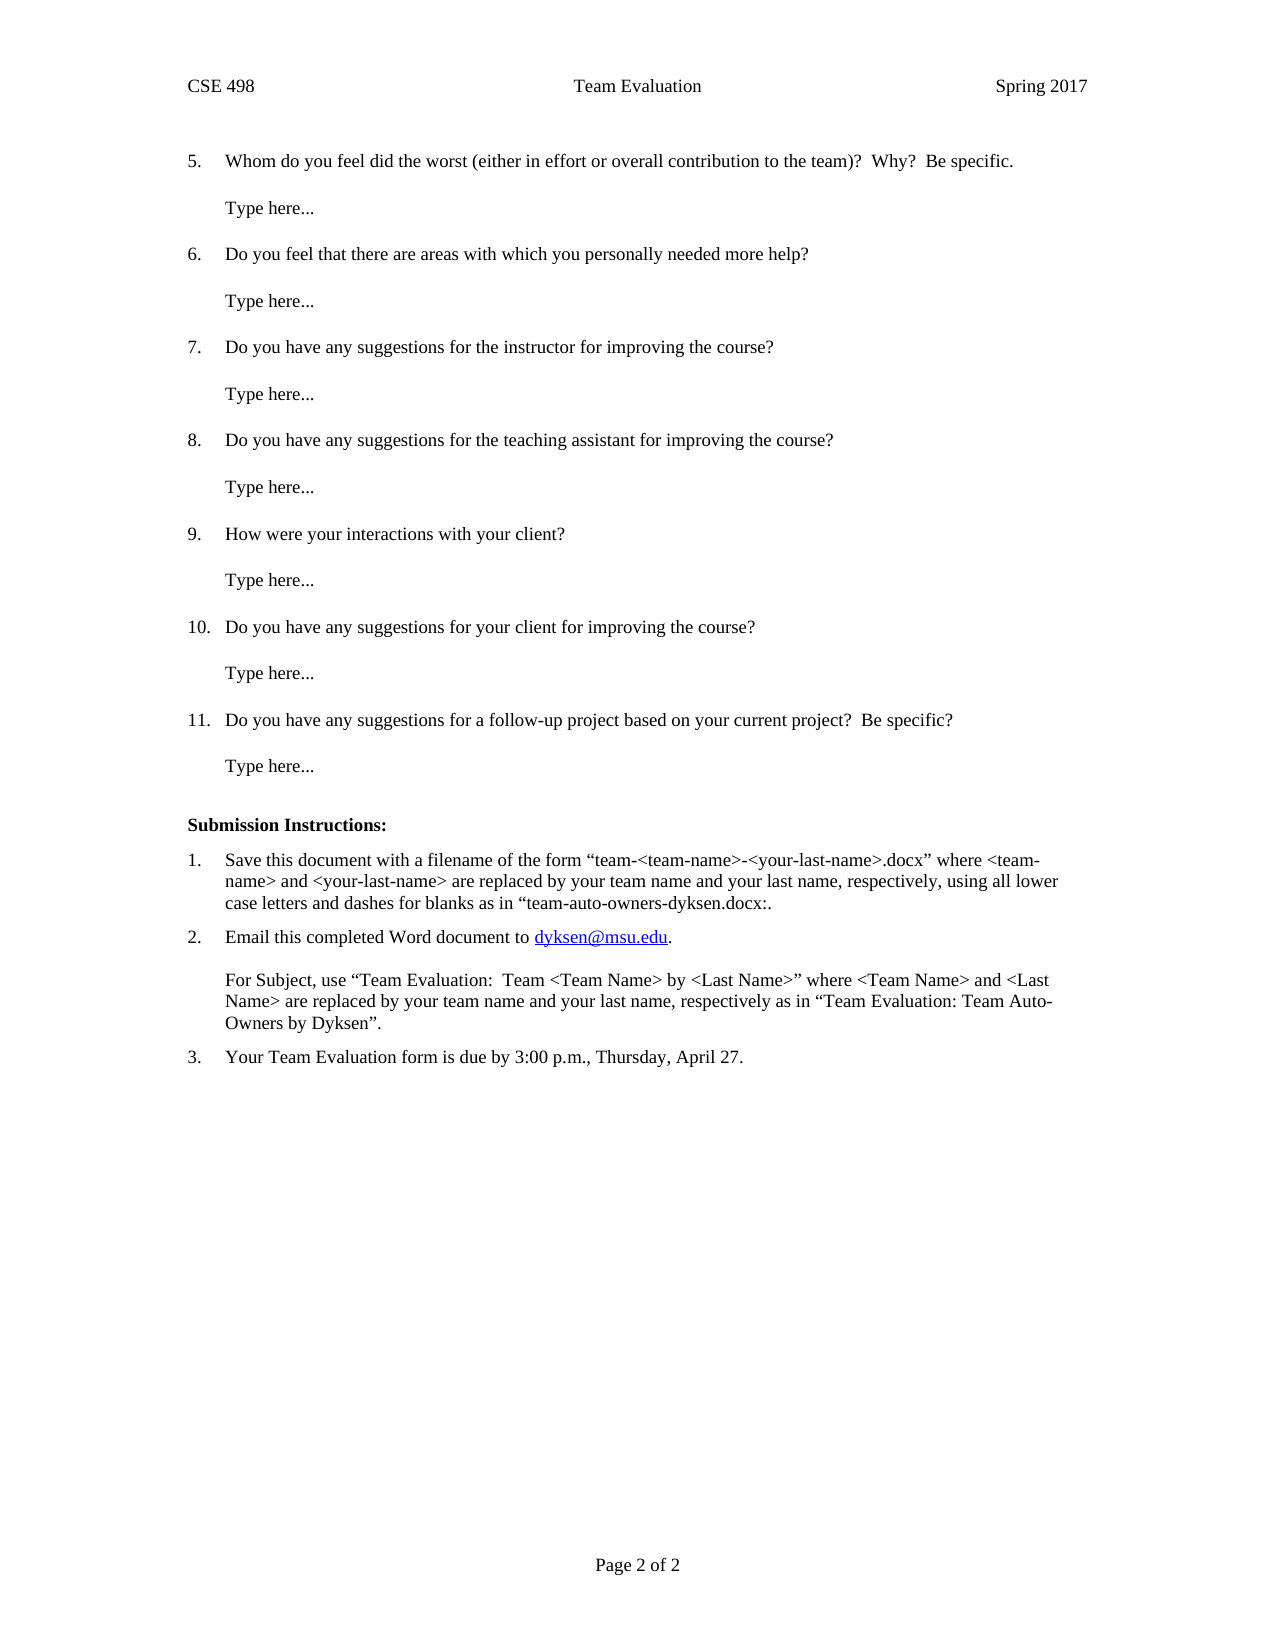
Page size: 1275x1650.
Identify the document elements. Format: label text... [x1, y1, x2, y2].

text Type here... [225, 569, 1087, 591]
text Type here... [225, 662, 1087, 684]
list Do you have any suggestions for the teaching assistant for improving the course? [187, 429, 1087, 451]
text Type here... [225, 383, 1087, 404]
list Whom do you feel did the worst (either in effort or overall contribution to the team)? Why? Be specific. [187, 150, 1087, 172]
list Save this document with a filename of the form “team-<team-name>-<your-last-name>.docx” where <team-name> and <your-last-name> are replaced by your team name and your last name, respectively, using all lower case letters and dashes for blanks as in “team-auto-owners-dyksen.docx:. [187, 848, 1087, 913]
list Do you have any suggestions for the instructor for improving the course? [187, 336, 1087, 358]
list How were your interactions with your client? [187, 522, 1087, 544]
text Type here... [225, 197, 1087, 218]
text Type here... [225, 476, 1087, 497]
text Type here... [225, 755, 1087, 777]
text Type here... [225, 290, 1087, 311]
list Do you have any suggestions for a follow-up project based on your current project? Be specific? [187, 709, 1087, 730]
list Do you feel that there are areas with which you personally needed more help? [187, 243, 1087, 265]
list Do you have any suggestions for your client for improving the course? [187, 616, 1087, 637]
text Submission Instructions: [187, 814, 1087, 836]
list Your Team Evaluation form is due by 3:00 p.m., Thursday, April 27. [187, 1046, 1087, 1067]
list Email this completed Word document to dyksen@msu.edu. For Subject, use “Team Evaluation: Team <Team Name> by <Last Name>” where <Team Name> and <Last Name> are replaced by your team name and your last name, respectively as in “Team Evaluation: Team Auto-Owners by Dyksen”. [187, 926, 1087, 1033]
